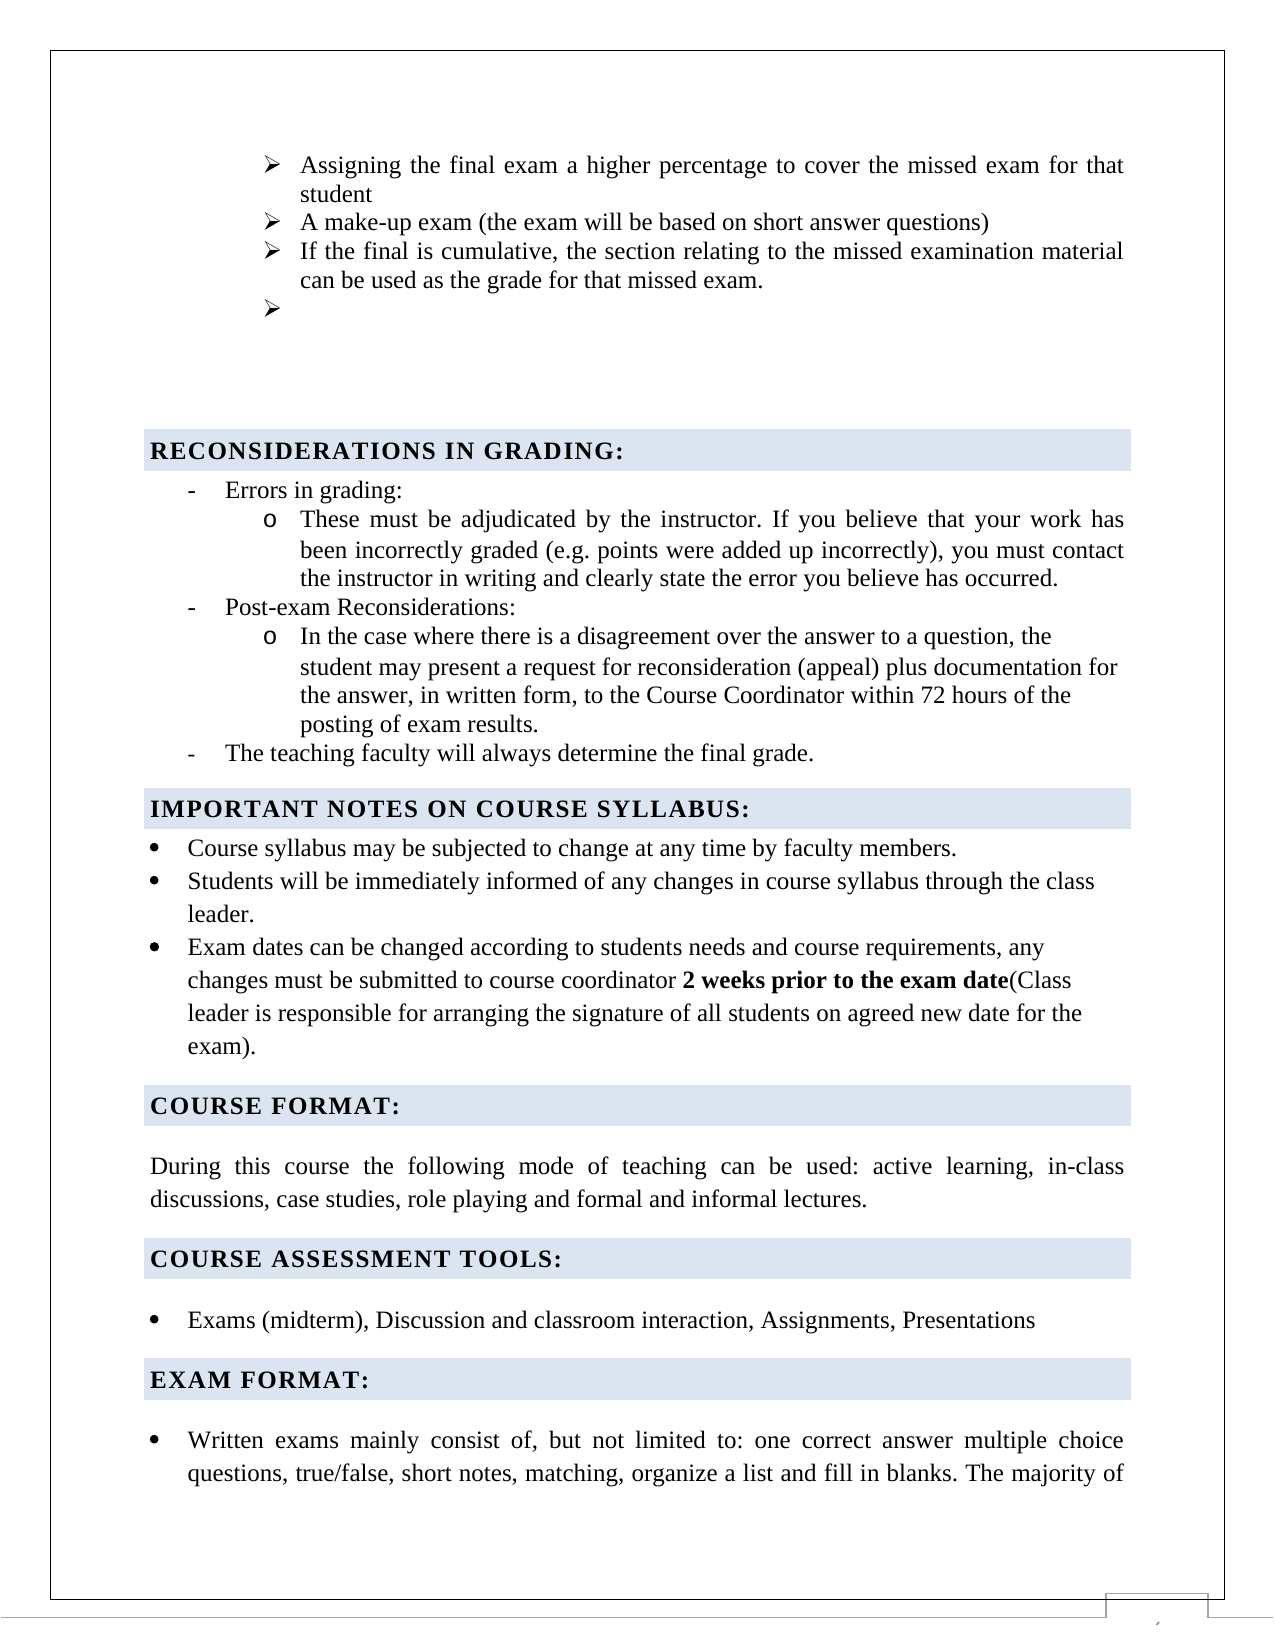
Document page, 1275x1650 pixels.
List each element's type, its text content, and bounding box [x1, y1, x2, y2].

text During this course the following mode of teaching can be used: active learning, in-class discussions, case studies, role playing and formal and informal lectures. [150, 1151, 1125, 1213]
list A make-up exam (the exam will be based on short answer questions) [262, 207, 1125, 236]
list If the final is cumulative, the section relating to the missed examination material can be used as the grade for that missed exam. [262, 236, 1125, 294]
list Exams (midterm), Discussion and classroom interaction, Assignments, Presentations [150, 1305, 1125, 1333]
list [150, 1425, 1125, 1487]
list The teaching faculty will always determine the final grade. [187, 738, 1125, 767]
list Errors in grading: [187, 475, 1125, 504]
list Students will be immediately informed of any changes in course syllabus through the class leader. [150, 866, 1125, 928]
list These must be adjudicated by the instructor. If you believe that your work has been incorrectly graded (e.g. points were added up incorrectly), you must contact the instructor in writing and clearly state the error you believe has occurred. [262, 504, 1125, 592]
list Assigning the final exam a higher percentage to cover the missed exam for that student [262, 150, 1125, 207]
subtitle Course Assessment tools: [150, 1245, 1125, 1273]
subtitle Important notes on course syllabus: [150, 794, 1125, 823]
list Post-exam Reconsiderations: [187, 592, 1125, 621]
list Course syllabus may be subjected to change at any time by faculty members. [150, 833, 1125, 862]
list In the case where there is a disagreement over the answer to a question, the student may present a request for reconsideration (appeal) plus documentation for the answer, in written form, to the Course Coordinator within 72 hours of the posting of exam results. [262, 621, 1125, 738]
subtitle Exam Format: [150, 1365, 1125, 1393]
subtitle Reconsiderations in Grading: [150, 436, 1125, 464]
subtitle Course Format: [150, 1091, 1125, 1120]
list Exam dates can be changed according to students needs and course requirements, any changes must be submitted to course coordinator 2 weeks prior to the exam date(Class leader is responsible for arranging the signature of all students on agreed new date for the exam). [150, 932, 1125, 1060]
